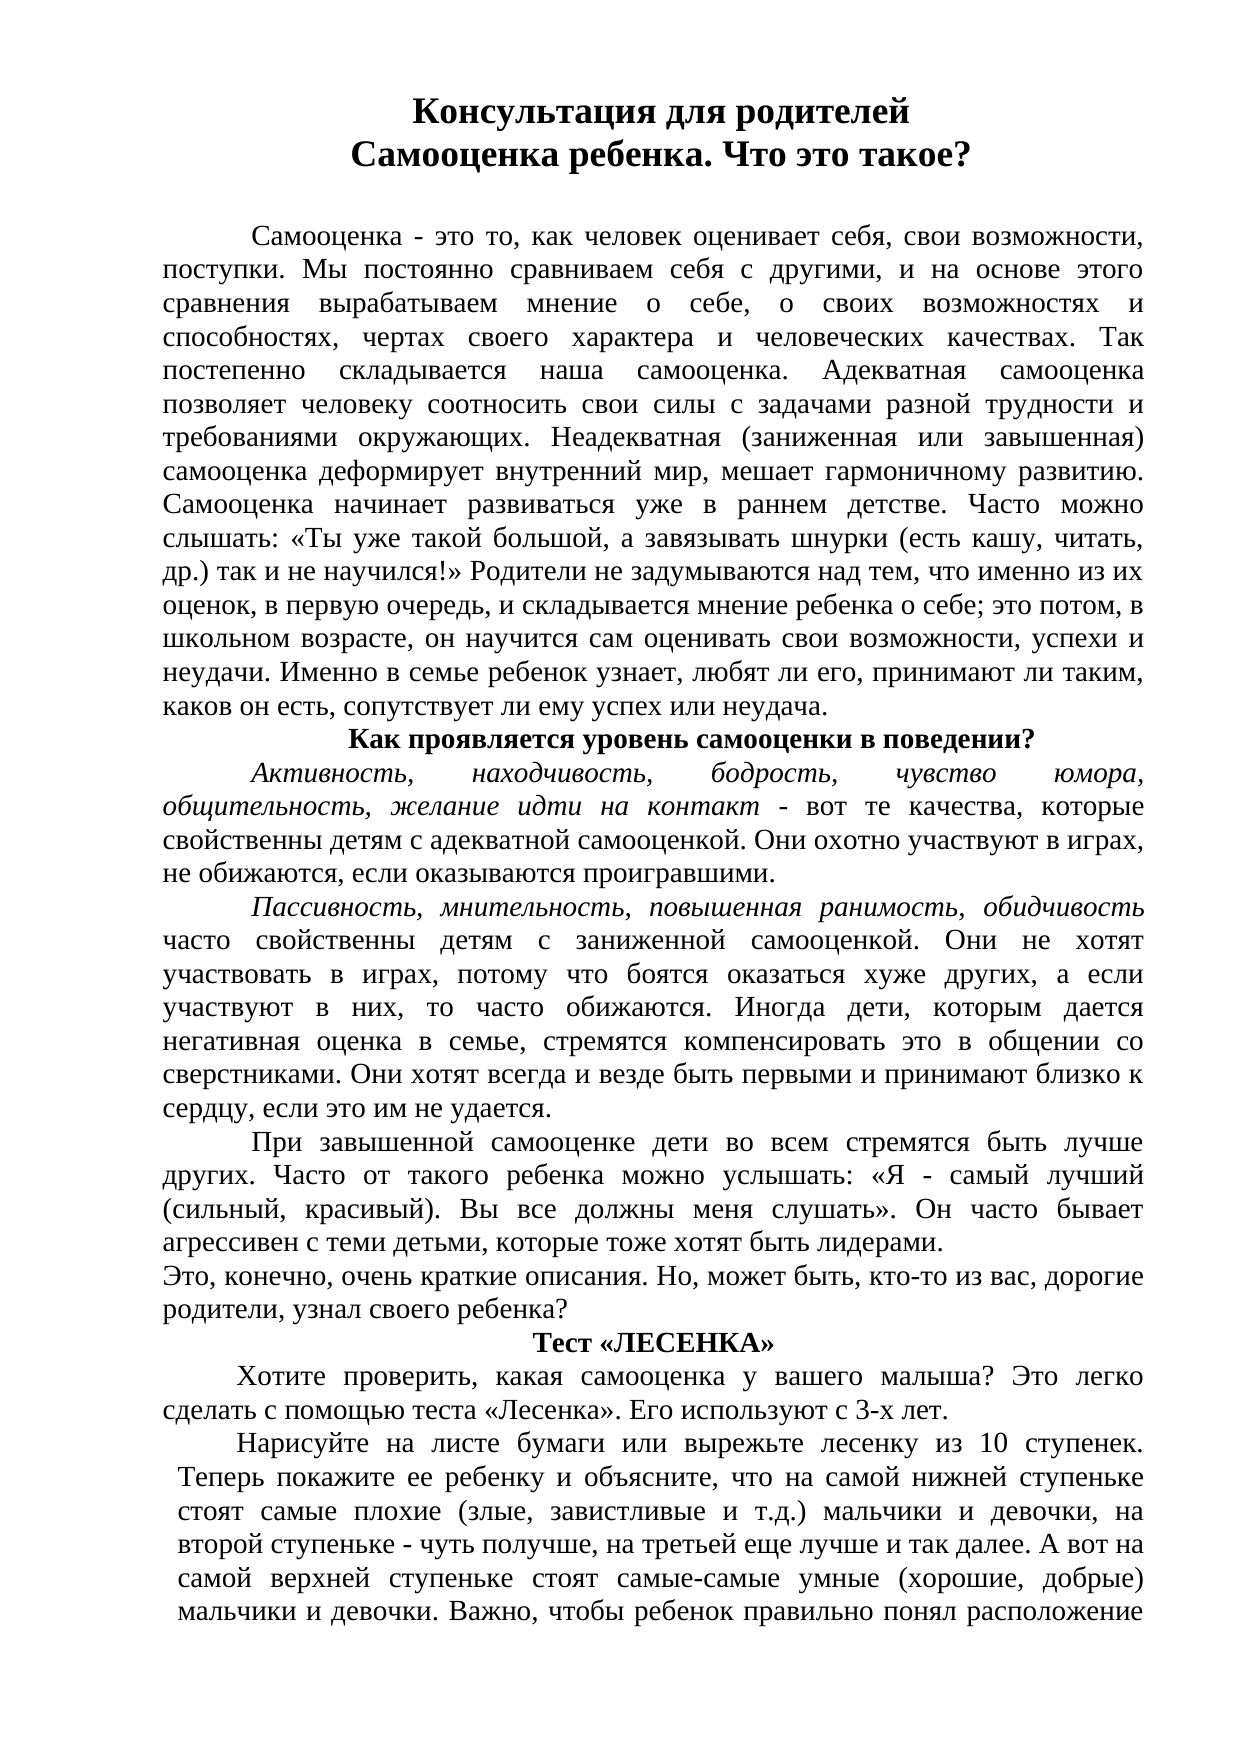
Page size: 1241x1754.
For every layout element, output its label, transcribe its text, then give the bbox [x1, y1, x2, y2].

text Как проявляется уровень самооценки в поведении? [162, 721, 1133, 755]
text Это, конечно, очень краткие описания. Но, может быть, кто-то из вас, дорогие родители, узнал своего ребенка? [162, 1258, 1145, 1325]
text Консультация для родителей [177, 89, 1145, 132]
text Хотите проверить, какая самооценка у вашего малыша? Это легко сделать с помощью теста «Лесенка». Его используют с 3-х лет. [162, 1358, 1145, 1426]
text Активность, находчивость, бодрость, чувство юмора, общительность, желание идти на контакт - вот те качества, которые свойственны детям с адекватной самооценкой. Они охотно участвуют в играх, не обижаются, если оказываются проигравшими. [162, 755, 1145, 889]
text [177, 1426, 1145, 1627]
text Самооценка - это то, как человек оценивает себя, свои возможности, поступки. Мы постоянно сравниваем себя с другими, и на основе этого сравнения вырабатываем мнение о себе, о своих возможностях и способностях, чертах своего характера и человеческих качествах. Так постепенно складывается наша самооценка. Адекватная самооценка позволяет человеку соотносить свои силы с задачами разной трудности и требованиями окружающих. Неадекватная (заниженная или завышенная) самооценка деформирует внутренний мир, мешает гармоничному развитию. Самооценка начинает развиваться уже в раннем детстве. Часто можно слышать: «Ты уже такой большой, а завязывать шнурки (есть кашу, читать, др.) так и не научился!» Родители не задумываются над тем, что именно из их оценок, в первую очередь, и складывается мнение ребенка о себе; это потом, в школьном возрасте, он научится сам оценивать свои возможности, успехи и неудачи. Именно в семье ребенок узнает, любят ли его, принимают ли таким, каков он есть, сопутствует ли ему успех или неудача. [162, 218, 1145, 721]
text Самооценка ребенка. Что это такое? [177, 132, 1145, 175]
text При завышенной самооценке дети во всем стремятся быть лучше других. Часто от такого ребенка можно услышать: «Я - самый лучший (сильный, красивый). Вы все должны меня слушать». Он часто бывает агрессивен с теми детьми, которые тоже хотят быть лидерами. [162, 1124, 1145, 1258]
text Пассивность, мнительность, повышенная ранимость, обидчивость часто свойственны детям с заниженной самооценкой. Они не хотят участвовать в играх, потому что боятся оказаться хуже других, а если участвуют в них, то часто обижаются. Иногда дети, которым дается негативная оценка в семье, стремятся компенсировать это в общении со сверстниками. Они хотят всегда и везде быть первыми и принимают близко к сердцу, если это им не удается. [162, 889, 1145, 1124]
text Тест «ЛЕСЕНКА» [162, 1325, 1145, 1358]
